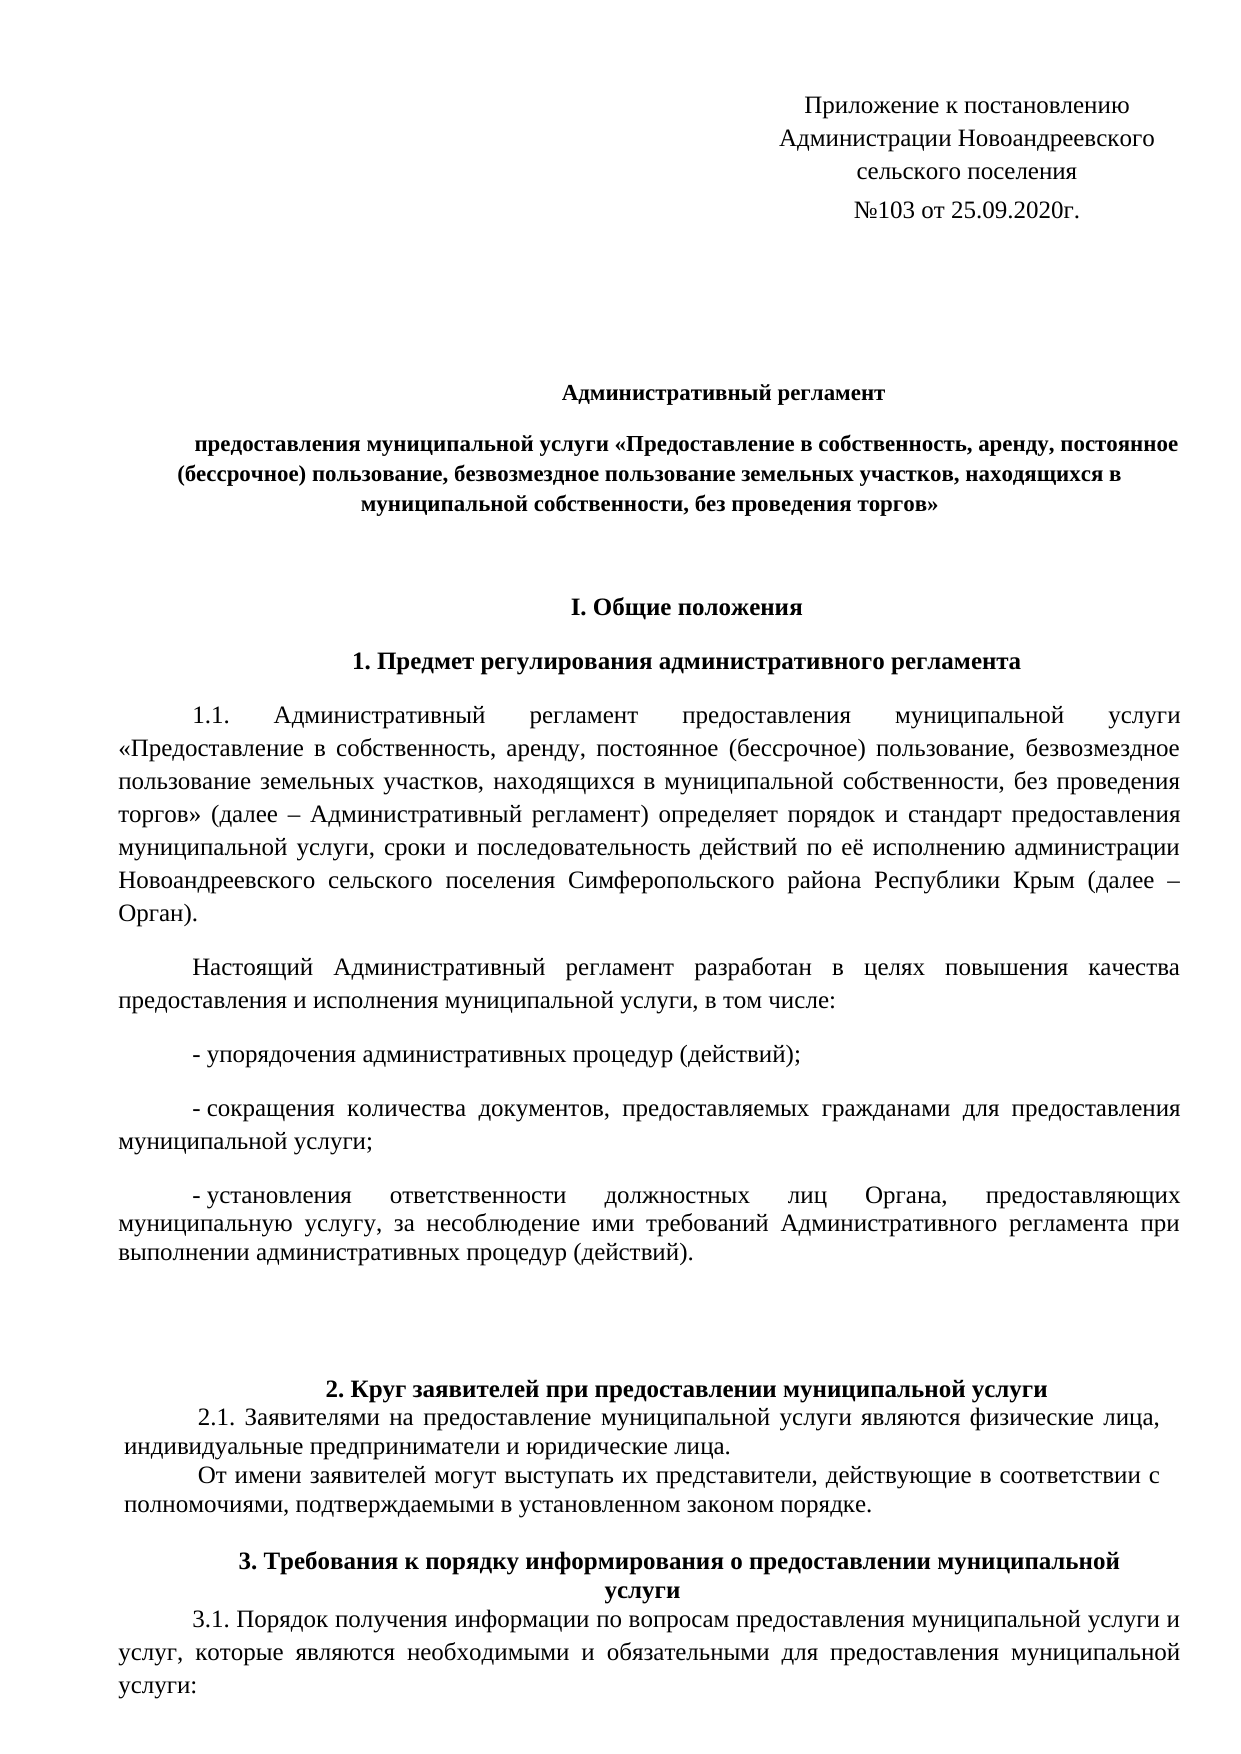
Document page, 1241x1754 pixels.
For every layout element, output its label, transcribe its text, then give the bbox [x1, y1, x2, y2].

text - сокращения количества документов, предоставляемых гражданами для предоставления муниципальной услуги; [118, 1093, 1181, 1155]
text - установления ответственности должностных лиц Органа, предоставляющих муниципальную услугу, за несоблюдение ими требований Административного регламента при выполнении административных процедур (действий). [118, 1180, 1181, 1266]
table_header 2.1. Заявителями на предоставление муниципальной услуги являются физические лица, индивидуальные предприниматели и юридические лица. От имени заявителей могут выступать их представители, действующие в соответствии с полномочиями, подтверждаемыми в установленном законом порядке. 3. Требования к порядку информирования о предоставлении муниципальной услуги [118, 1403, 1167, 1604]
text 1. Предмет регулирования административного регламента [118, 646, 1181, 675]
text предоставления муниципальной услуги «Предоставление в собственность, аренду, постоянное (бессрочное) пользование, безвозмездное пользование земельных участков, находящихся в муниципальной собственности, без проведения торгов» [118, 430, 1181, 517]
text - упорядочения административных процедур (действий); [118, 1039, 1181, 1068]
text Настоящий Административный регламент разработан в целях повышения качества предоставления и исполнения муниципальной услуги, в том числе: [118, 952, 1181, 1014]
text 3.1. Порядок получения информации по вопросам предоставления муниципальной услуги и услуг, которые являются необходимыми и обязательными для предоставления муниципальной услуги: [118, 1604, 1181, 1698]
text 1.1. Административный регламент предоставления муниципальной услуги «Предоставление в собственность, аренду, постоянное (бессрочное) пользование, безвозмездное пользование земельных участков, находящихся в муниципальной собственности, без проведения торгов» (далее – Административный регламент) определяет порядок и стандарт предоставления муниципальной услуги, сроки и последовательность действий по её исполнению администрации Новоандреевского сельского поселения Симферопольского района Республики Крым (далее – Орган). [118, 700, 1181, 927]
text I. Общие положения [118, 592, 1181, 621]
list 2. Круг заявителей при предоставлении муниципальной услуги [118, 1374, 1181, 1402]
text Административный регламент [118, 379, 1181, 405]
